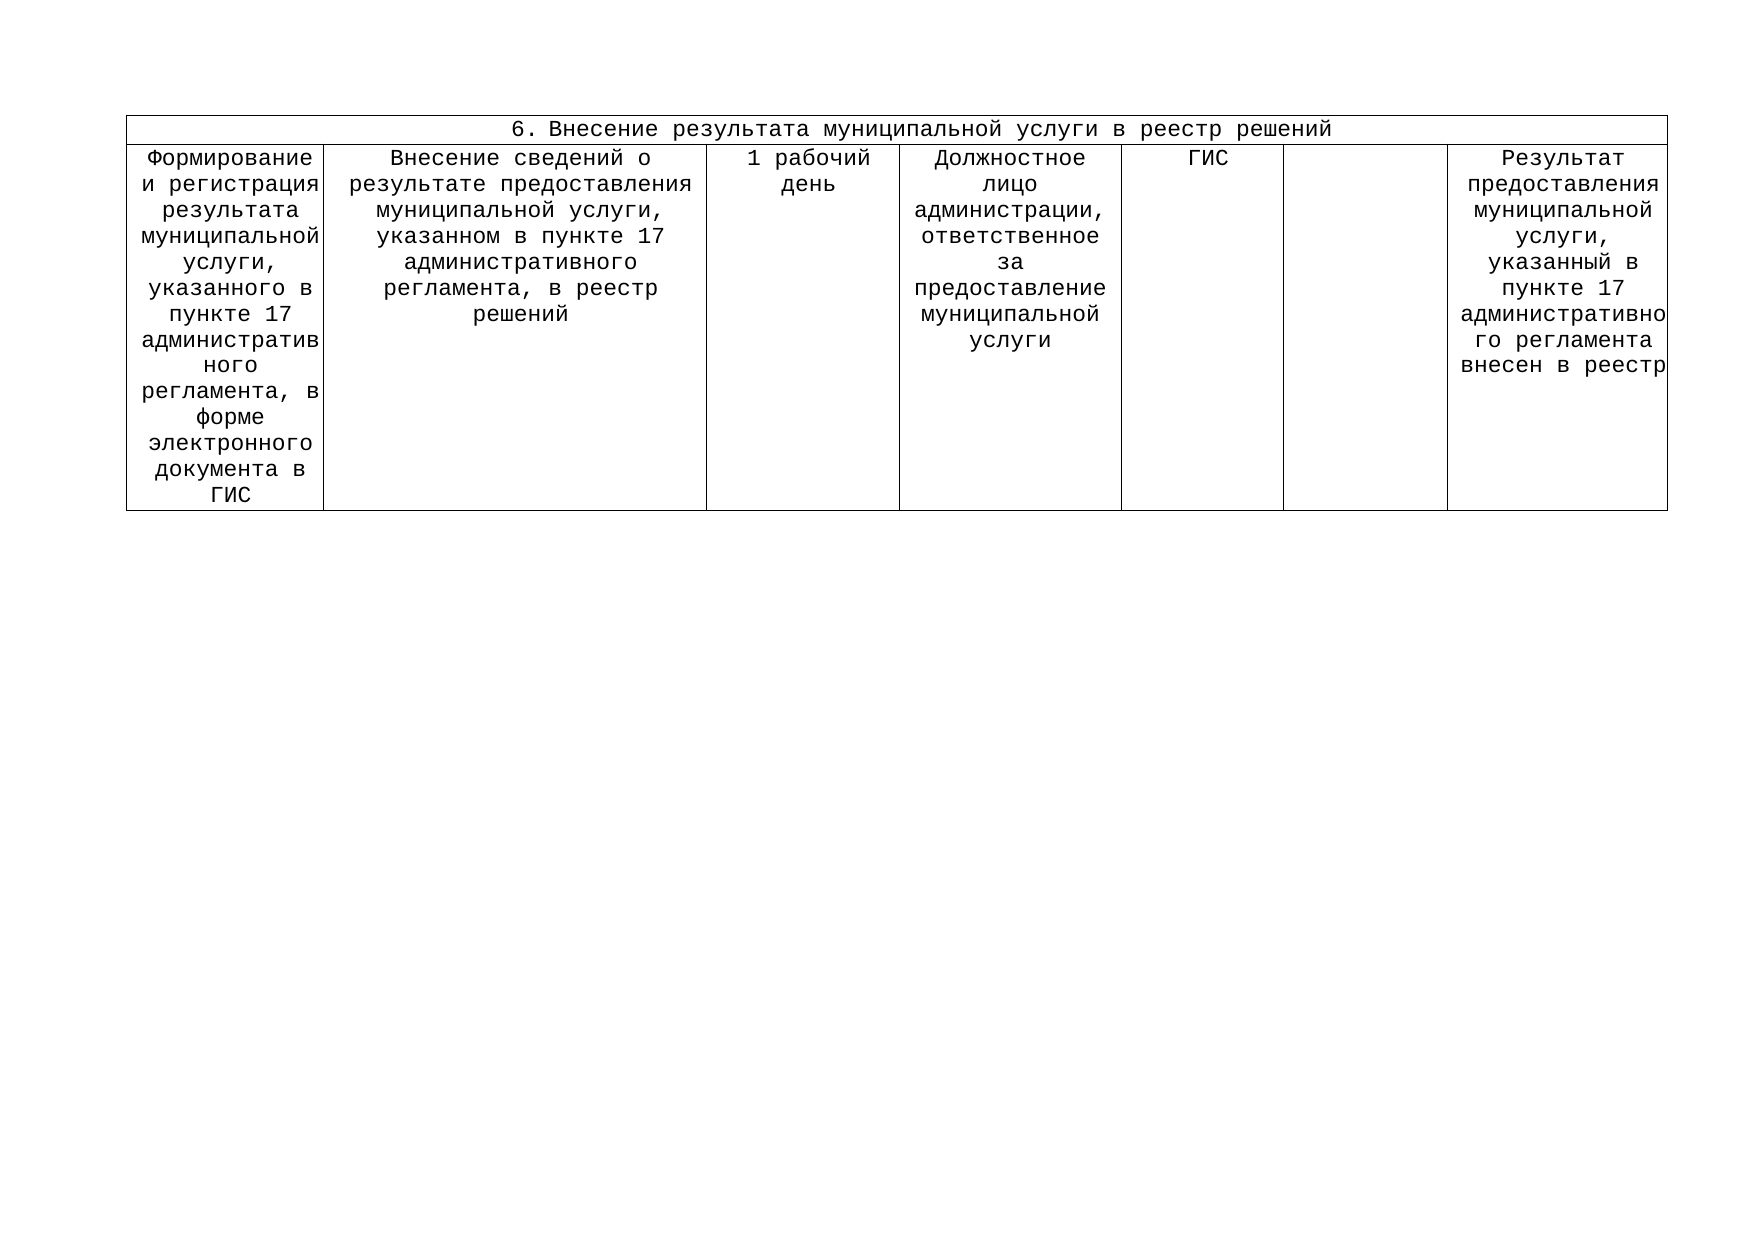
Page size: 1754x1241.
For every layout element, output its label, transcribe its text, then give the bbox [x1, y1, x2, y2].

table_cell Внесение сведений о результате предоставления муниципальной услуги, указанном в пункте 17 административного регламента, в реестр решений [324, 145, 706, 509]
table_cell ГИС [1122, 145, 1283, 509]
table_cell Формирование и регистрация результата муниципальной услуги, указанного в пункте 17 административного регламента, в форме электронного документа в ГИС [127, 145, 323, 509]
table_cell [900, 145, 1121, 509]
table_cell Внесение результата муниципальной услуги в реестр решений [127, 116, 1667, 143]
table_cell Результат предоставления муниципальной услуги, указанный в пункте 17 административного регламента внесен в реестр [1448, 145, 1667, 509]
table_cell 1 рабочий день [707, 145, 899, 509]
table_cell [1284, 145, 1447, 509]
